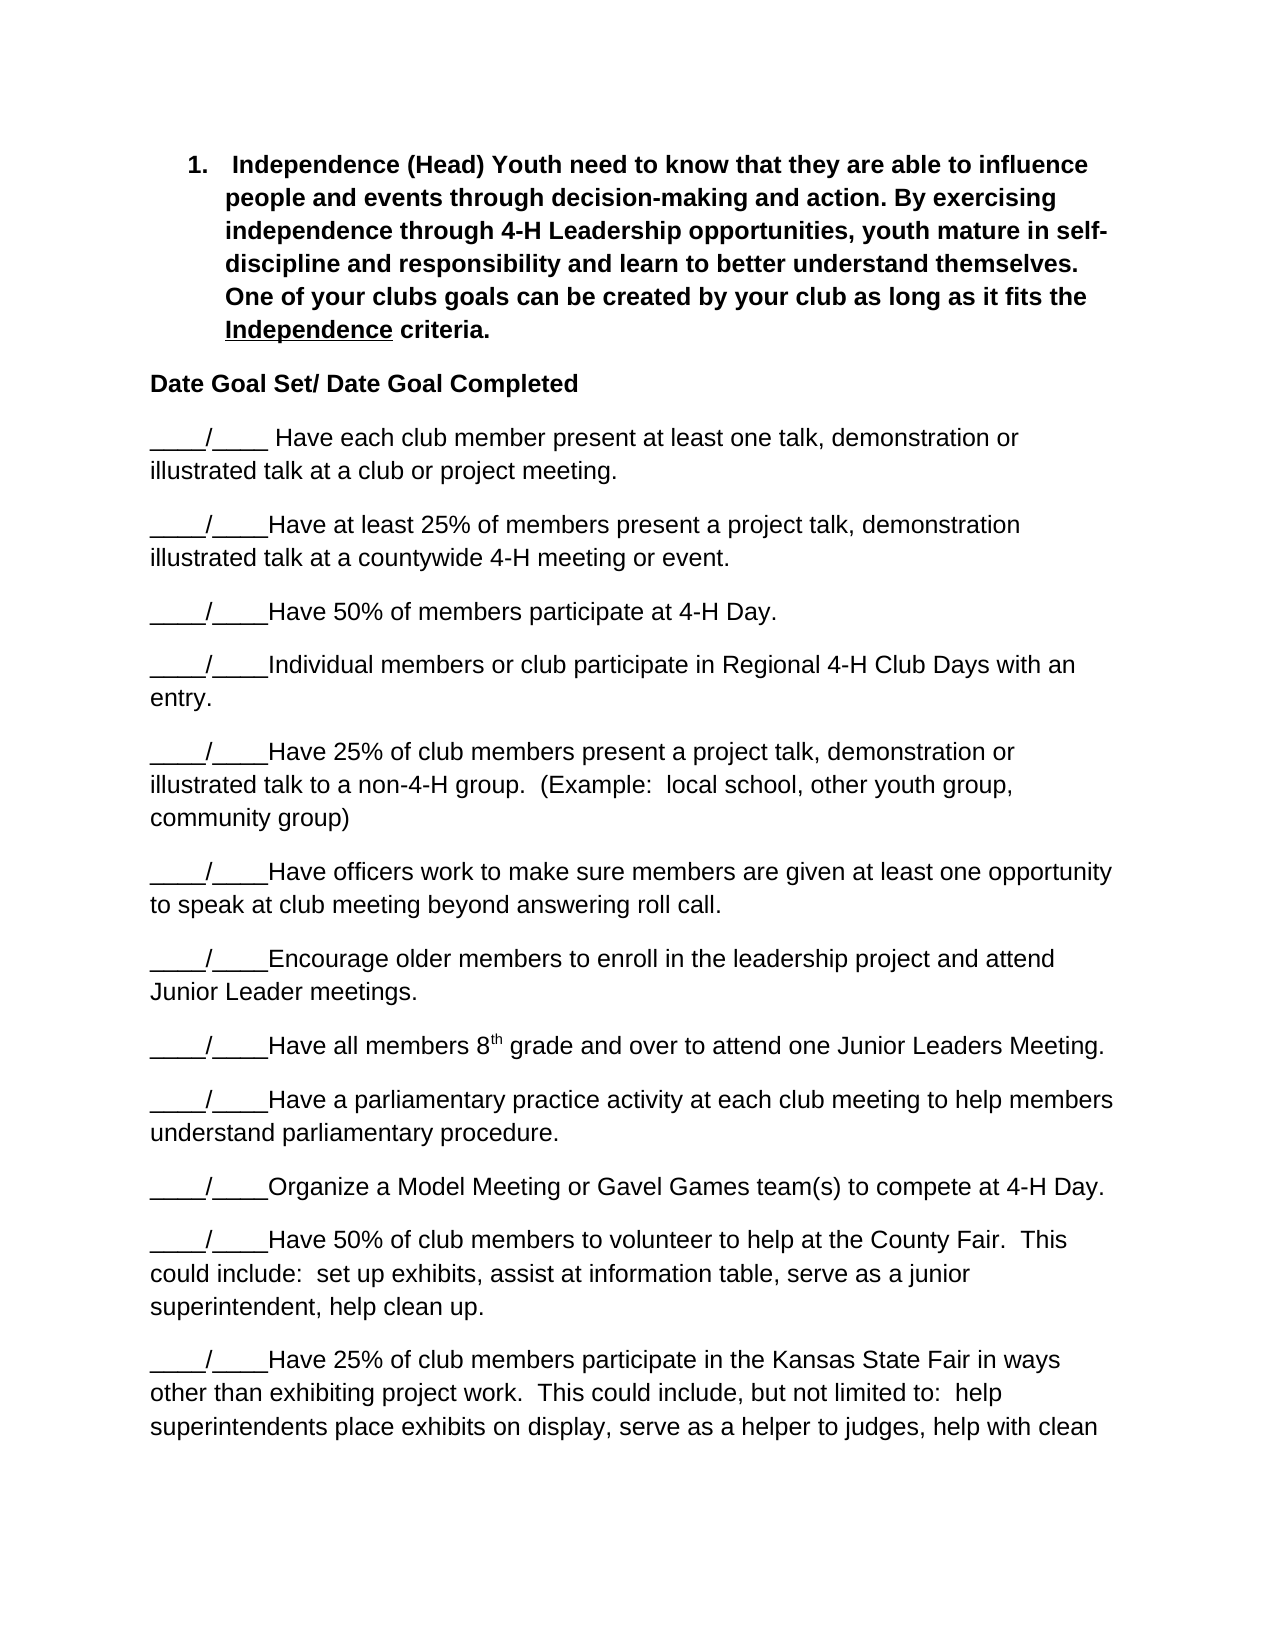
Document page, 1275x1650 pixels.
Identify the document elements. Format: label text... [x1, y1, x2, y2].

text ____/____Have a parliamentary practice activity at each club meeting to help members understand parliamentary procedure. [150, 1085, 1125, 1147]
text ____/____Have officers work to make sure members are given at least one opportunity to speak at club meeting beyond answering roll call. [150, 857, 1125, 919]
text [150, 1345, 1125, 1440]
text ____/____Have 25% of club members present a project talk, demonstration or illustrated talk to a non-4-H group. (Example: local school, other youth group, community group) [150, 737, 1125, 832]
text ____/____Have 50% of members participate at 4-H Day. [150, 597, 1125, 625]
list Independence (Head) Youth need to know that they are able to influence people and events through decision-making and action. By exercising independence through 4-H Leadership opportunities, youth mature in self-discipline and responsibility and learn to better understand themselves. One of your clubs goals can be created by your club as long as it fits the Independence criteria. [187, 150, 1125, 344]
text ____/____Have 50% of club members to volunteer to help at the County Fair. This could include: set up exhibits, assist at information table, serve as a junior superintendent, help clean up. [150, 1226, 1125, 1320]
text ____/____Individual members or club participate in Regional 4-H Club Days with an entry. [150, 650, 1125, 712]
text ____/____Have all members 8th grade and over to attend one Junior Leaders Meeting. [150, 1031, 1125, 1060]
text ____/____Organize a Model Meeting or Gavel Games team(s) to compete at 4-H Day. [150, 1172, 1125, 1200]
text ____/____ Have each club member present at least one talk, demonstration or illustrated talk at a club or project meeting. [150, 423, 1125, 484]
text ____/____Have at least 25% of members present a project talk, demonstration illustrated talk at a countywide 4-H meeting or event. [150, 510, 1125, 571]
text Date Goal Set/ Date Goal Completed [150, 369, 1125, 398]
text ____/____Encourage older members to enroll in the leadership project and attend Junior Leader meetings. [150, 944, 1125, 1006]
